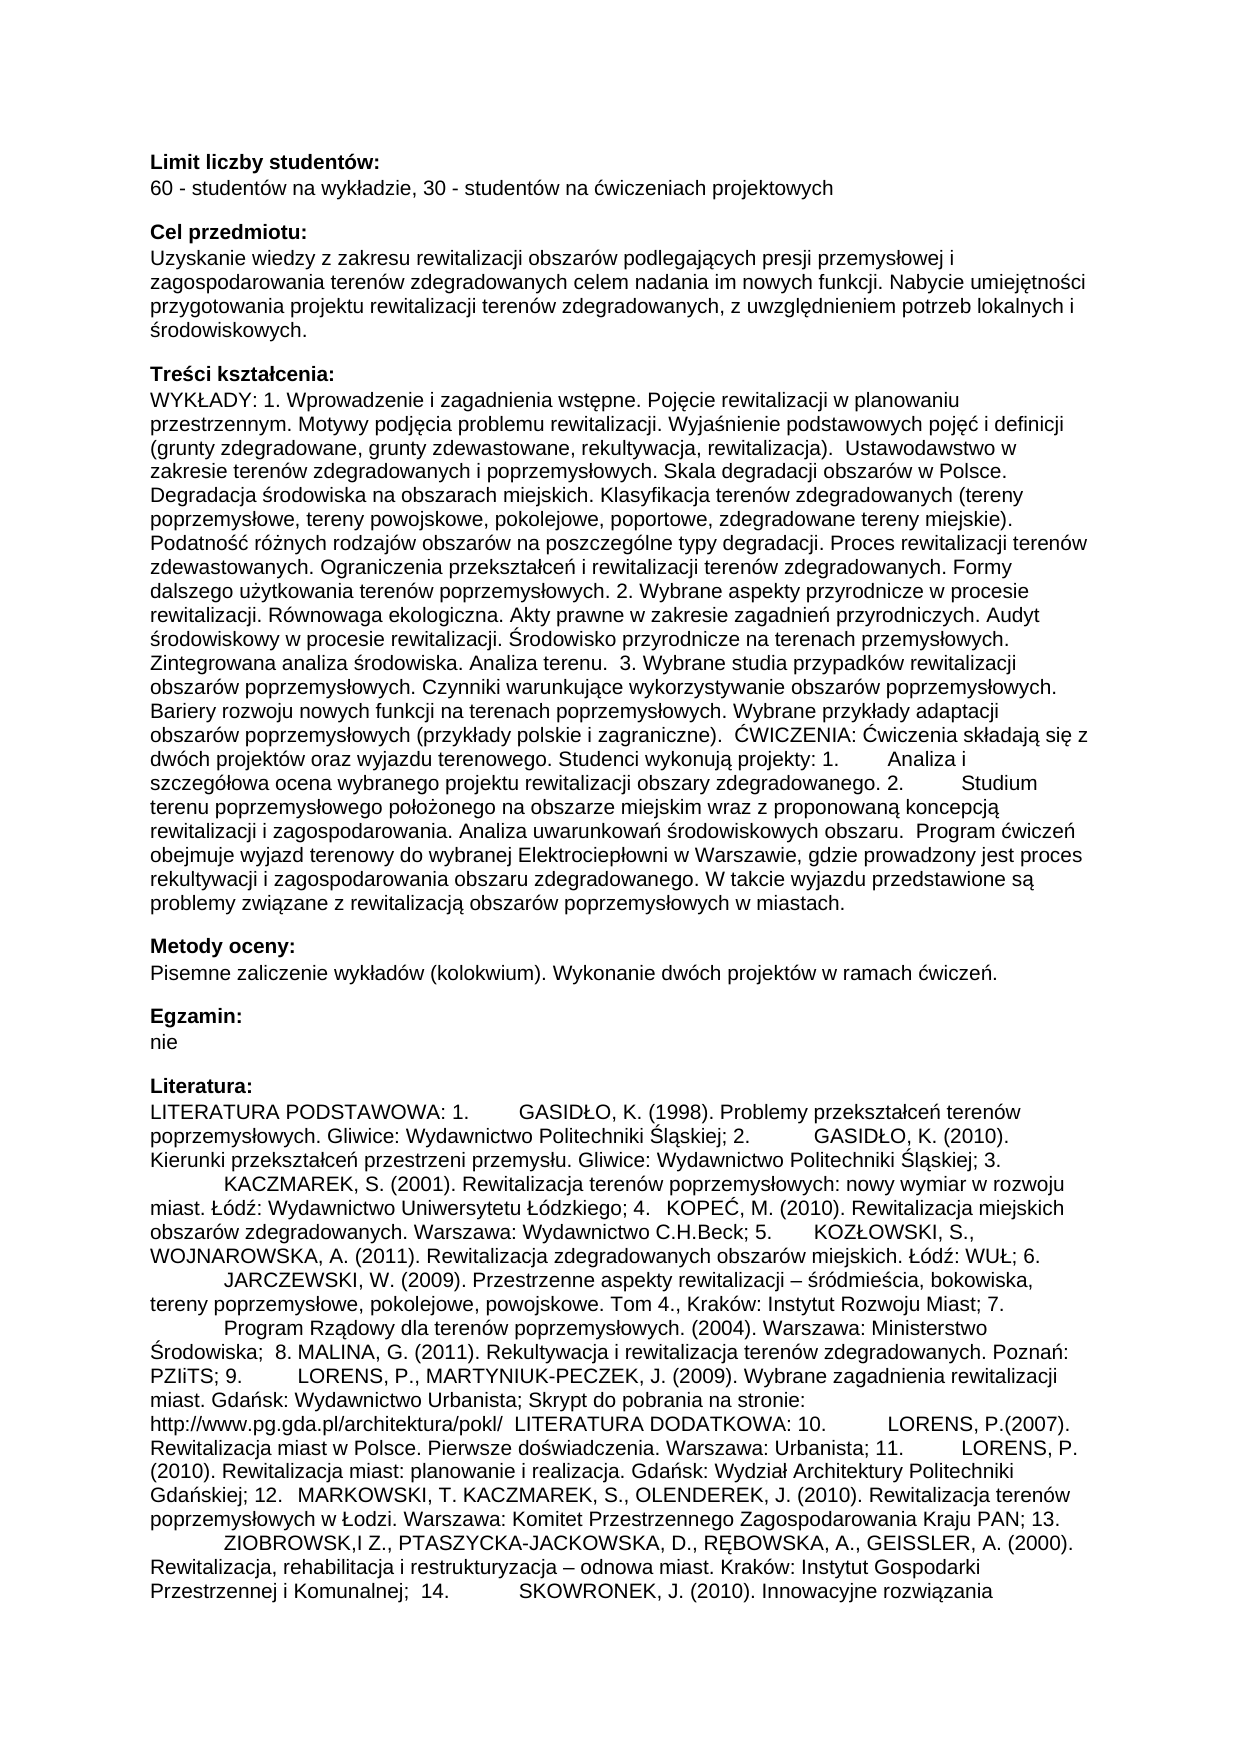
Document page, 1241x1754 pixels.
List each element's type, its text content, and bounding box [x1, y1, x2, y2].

text Treści kształcenia: [150, 361, 1090, 385]
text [150, 1100, 1090, 1603]
text 60 - studentów na wykładzie, 30 - studentów na ćwiczeniach projektowych [150, 176, 1090, 200]
text Metody oceny: [150, 934, 1090, 958]
text nie [150, 1030, 1090, 1054]
text WYKŁADY: 1. Wprowadzenie i zagadnienia wstępne. Pojęcie rewitalizacji w planowaniu przestrzennym. Motywy podjęcia problemu rewitalizacji. Wyjaśnienie podstawowych pojęć i definicji (grunty zdegradowane, grunty zdewastowane, rekultywacja, rewitalizacja). Ustawodawstwo w zakresie terenów zdegradowanych i poprzemysłowych. Skala degradacji obszarów w Polsce. Degradacja środowiska na obszarach miejskich. Klasyfikacja terenów zdegradowanych (tereny poprzemysłowe, tereny powojskowe, pokolejowe, poportowe, zdegradowane tereny miejskie). Podatność różnych rodzajów obszarów na poszczególne typy degradacji. Proces rewitalizacji terenów zdewastowanych. Ograniczenia przekształceń i rewitalizacji terenów zdegradowanych. Formy dalszego użytkowania terenów poprzemysłowych. 2. Wybrane aspekty przyrodnicze w procesie rewitalizacji. Równowaga ekologiczna. Akty prawne w zakresie zagadnień przyrodniczych. Audyt środowiskowy w procesie rewitalizacji. Środowisko przyrodnicze na terenach przemysłowych. Zintegrowana analiza środowiska. Analiza terenu. 3. Wybrane studia przypadków rewitalizacji obszarów poprzemysłowych. Czynniki warunkujące wykorzystywanie obszarów poprzemysłowych. Bariery rozwoju nowych funkcji na terenach poprzemysłowych. Wybrane przykłady adaptacji obszarów poprzemysłowych (przykłady polskie i zagraniczne). ĆWICZENIA: Ćwiczenia składają się z dwóch projektów oraz wyjazdu terenowego. Studenci wykonują projekty: 1. Analiza i szczegółowa ocena wybranego projektu rewitalizacji obszary zdegradowanego. 2. Studium terenu poprzemysłowego położonego na obszarze miejskim wraz z proponowaną koncepcją rewitalizacji i zagospodarowania. Analiza uwarunkowań środowiskowych obszaru. Program ćwiczeń obejmuje wyjazd terenowy do wybranej Elektrociepłowni w Warszawie, gdzie prowadzony jest proces rekultywacji i zagospodarowania obszaru zdegradowanego. W takcie wyjazdu przedstawione są problemy związane z rewitalizacją obszarów poprzemysłowych w miastach. [150, 387, 1090, 914]
text Pisemne zaliczenie wykładów (kolokwium). Wykonanie dwóch projektów w ramach ćwiczeń. [150, 960, 1090, 984]
text Uzyskanie wiedzy z zakresu rewitalizacji obszarów podlegających presji przemysłowej i zagospodarowania terenów zdegradowanych celem nadania im nowych funkcji. Nabycie umiejętności przygotowania projektu rewitalizacji terenów zdegradowanych, z uwzględnieniem potrzeb lokalnych i środowiskowych. [150, 246, 1090, 342]
text Egzamin: [150, 1004, 1090, 1028]
text Literatura: [150, 1074, 1090, 1098]
text Cel przedmiotu: [150, 220, 1090, 244]
text Limit liczby studentów: [150, 150, 1090, 174]
